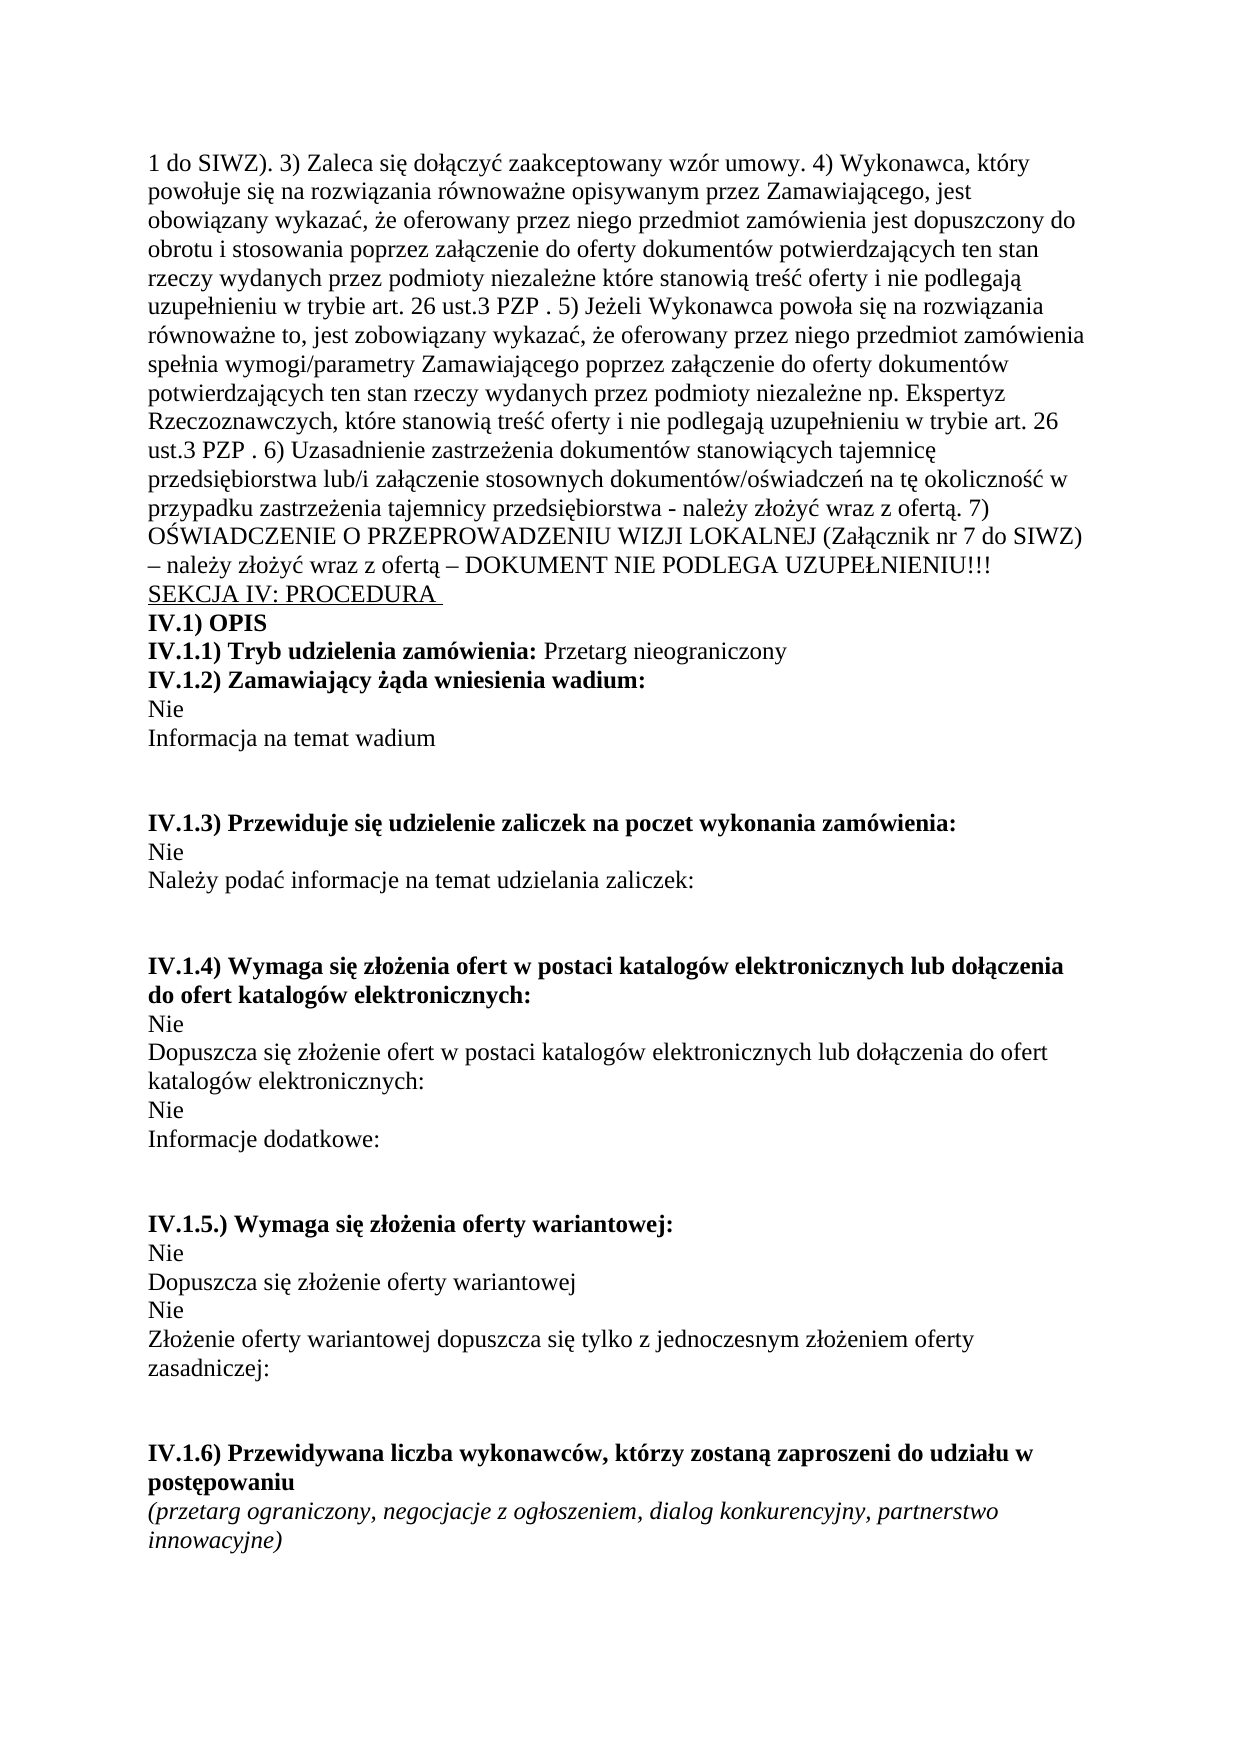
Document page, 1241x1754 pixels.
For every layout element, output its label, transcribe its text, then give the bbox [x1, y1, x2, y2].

text IV.1.3) Przewiduje się udzielenie zaliczek na poczet wykonania zamówienia: [148, 779, 1093, 837]
text IV.1.4) Wymaga się złożenia ofert w postaci katalogów elektronicznych lub dołączenia do ofert katalogów elektronicznych: [148, 922, 1093, 1009]
text IV.1) OPIS IV.1.1) Tryb udzielenia zamówienia: Przetarg nieograniczony IV.1.2) Zamawiający żąda wniesienia wadium: [148, 608, 1093, 694]
text Nie Dopuszcza się złożenie ofert w postaci katalogów elektronicznych lub dołączenia do ofert katalogów elektronicznych: Nie Informacje dodatkowe: [148, 1009, 1093, 1180]
text Nie Informacja na temat wadium [148, 694, 1093, 779]
text SEKCJA IV: PROCEDURA [148, 579, 1093, 608]
text IV.1.5.) Wymaga się złożenia oferty wariantowej: [148, 1180, 1093, 1238]
text Nie Dopuszcza się złożenie oferty wariantowej Nie Złożenie oferty wariantowej dopuszcza się tylko z jednoczesnym złożeniem oferty zasadniczej: [148, 1238, 1093, 1410]
text IV.1.6) Przewidywana liczba wykonawców, którzy zostaną zaproszeni do udziału w postępowaniu (przetarg ograniczony, negocjacje z ogłoszeniem, dialog konkurencyjny, partnerstwo innowacyjne) [148, 1410, 1093, 1553]
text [148, 148, 1093, 579]
text Nie Należy podać informacje na temat udzielania zaliczek: [148, 837, 1093, 922]
